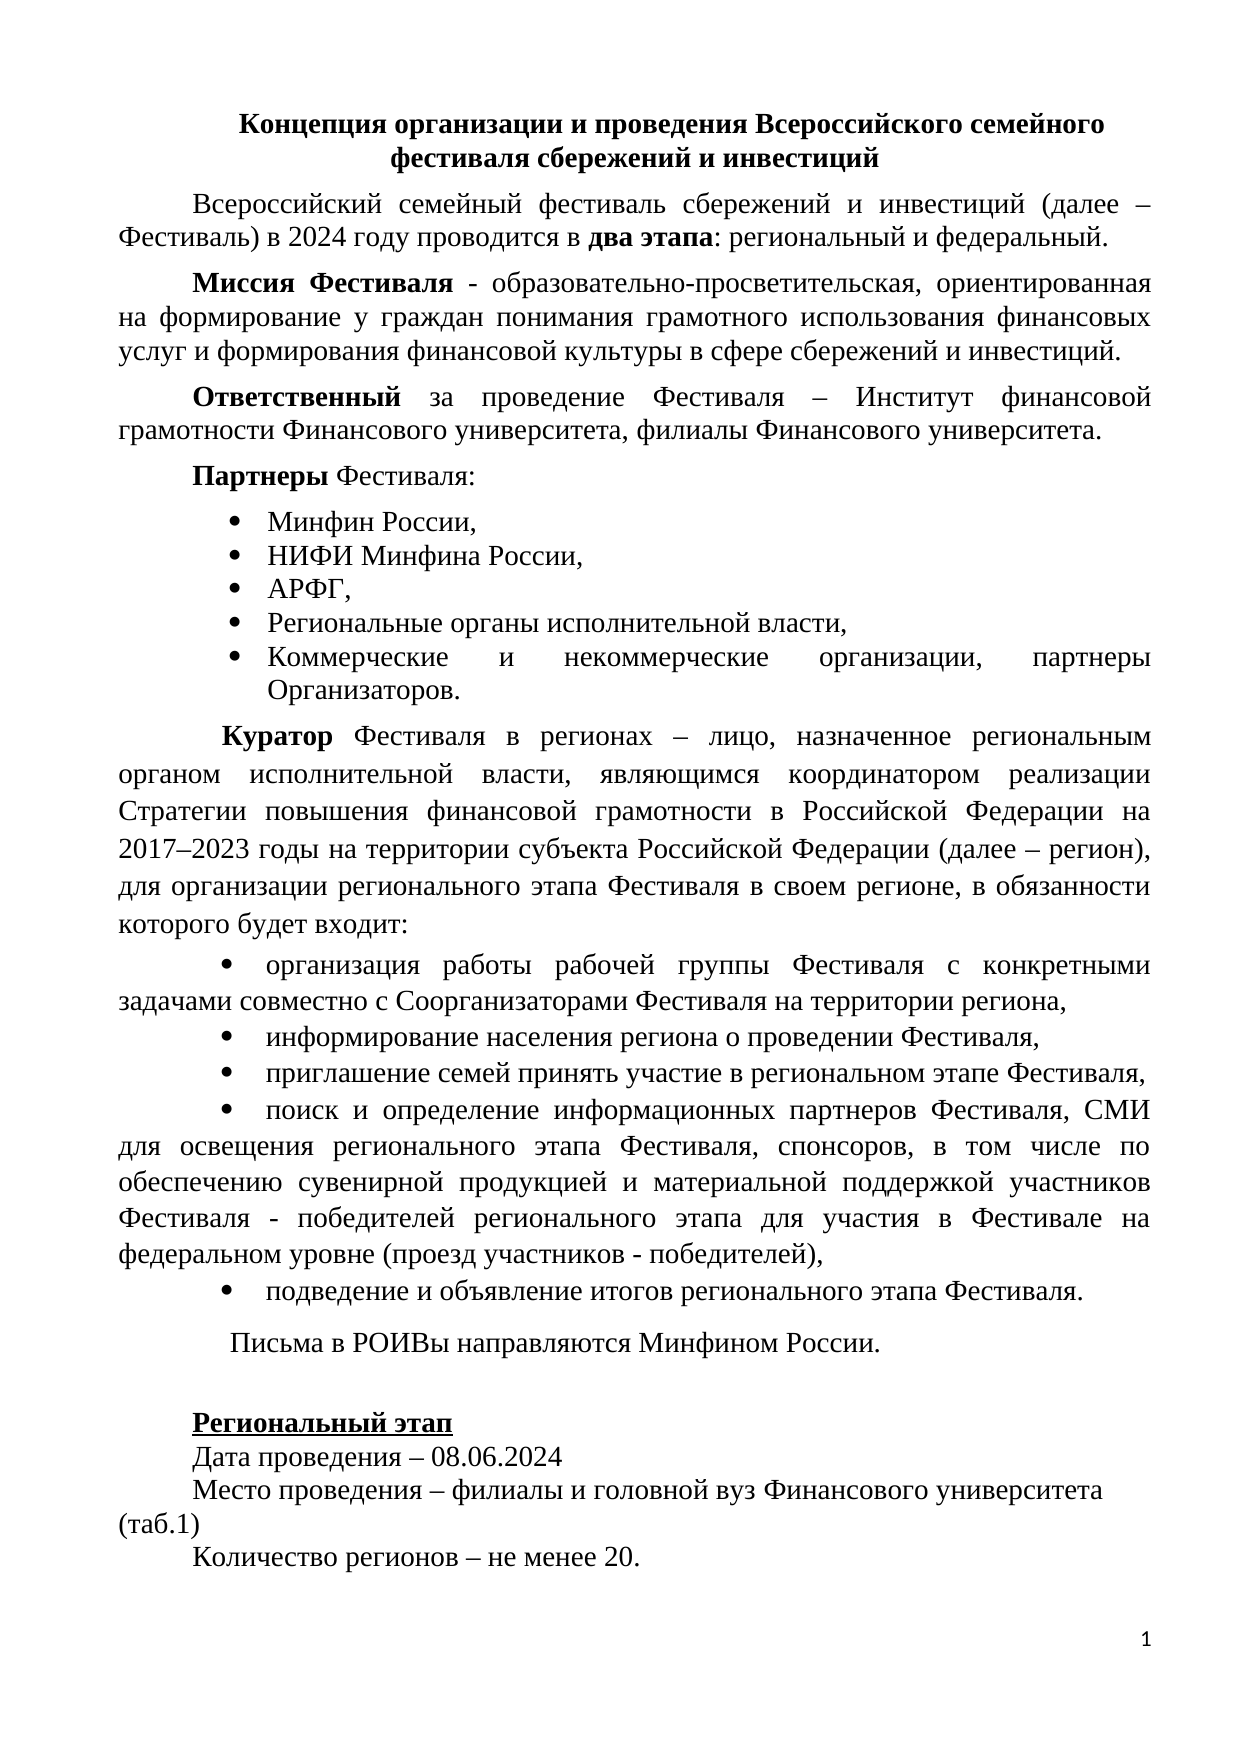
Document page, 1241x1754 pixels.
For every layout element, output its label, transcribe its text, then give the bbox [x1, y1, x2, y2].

text Региональный этап [118, 1405, 1152, 1439]
list НИФИ Минфина России, [229, 538, 1152, 572]
text Количество регионов – не менее 20. [118, 1539, 1152, 1573]
text Партнеры Фестиваля: [118, 458, 1152, 492]
text Миссия Фестиваля - образовательно-просветительская, ориентированная на формирование у граждан понимания грамотного использования финансовых услуг и формирования финансовой культуры в сфере сбережений и инвестиций. [118, 266, 1152, 366]
list Коммерческие и некоммерческие организации, партнеры Организаторов. [229, 639, 1152, 706]
list АРФГ, [229, 572, 1152, 605]
text Всероссийский семейный фестиваль сбережений и инвестиций (далее – Фестиваль) в 2024 году проводится в два этапа: региональный и федеральный. [118, 186, 1152, 253]
text Место проведения – филиалы и головной вуз Финансового университета (таб.1) [118, 1472, 1152, 1539]
list организация работы рабочей группы Фестиваля с конкретными задачами совместно с Соорганизаторами Фестиваля на территории региона, [118, 947, 1152, 1017]
text Дата проведения – 08.06.2024 [118, 1439, 1152, 1472]
text Письма в РОИВы направляются Минфином России. [229, 1326, 1152, 1359]
list подведение и объявление итогов регионального этапа Фестиваля. [118, 1273, 1152, 1306]
text Концепция организации и проведения Всероссийского семейного фестиваля сбережений и инвестиций [118, 106, 1152, 173]
text Ответственный за проведение Фестиваля – Институт финансовой грамотности Финансового университета, филиалы Финансового университета. [118, 379, 1152, 446]
list Региональные органы исполнительной власти, [229, 605, 1152, 639]
list поиск и определение информационных партнеров Фестиваля, СМИ для освещения регионального этапа Фестиваля, спонсоров, в том числе по обеспечению сувенирной продукцией и материальной поддержкой участников Фестиваля - победителей регионального этапа для участия в Фестивале на федеральном уровне (проезд участников - победителей), [118, 1092, 1152, 1270]
list приглашение семей принять участие в региональном этапе Фестиваля, [118, 1056, 1152, 1089]
text Куратор Фестиваля в регионах – лицо, назначенное региональным органом исполнительной власти, являющимся координатором реализации Стратегии повышения финансовой грамотности в Российской Федерации на 2017–2023 годы на территории субъекта Российской Федерации (далее – регион), для организации регионального этапа Фестиваля в своем регионе, в обязанности которого будет входит: [118, 718, 1152, 939]
list информирование населения региона о проведении Фестиваля, [118, 1019, 1152, 1053]
list Минфин России, [229, 504, 1152, 538]
